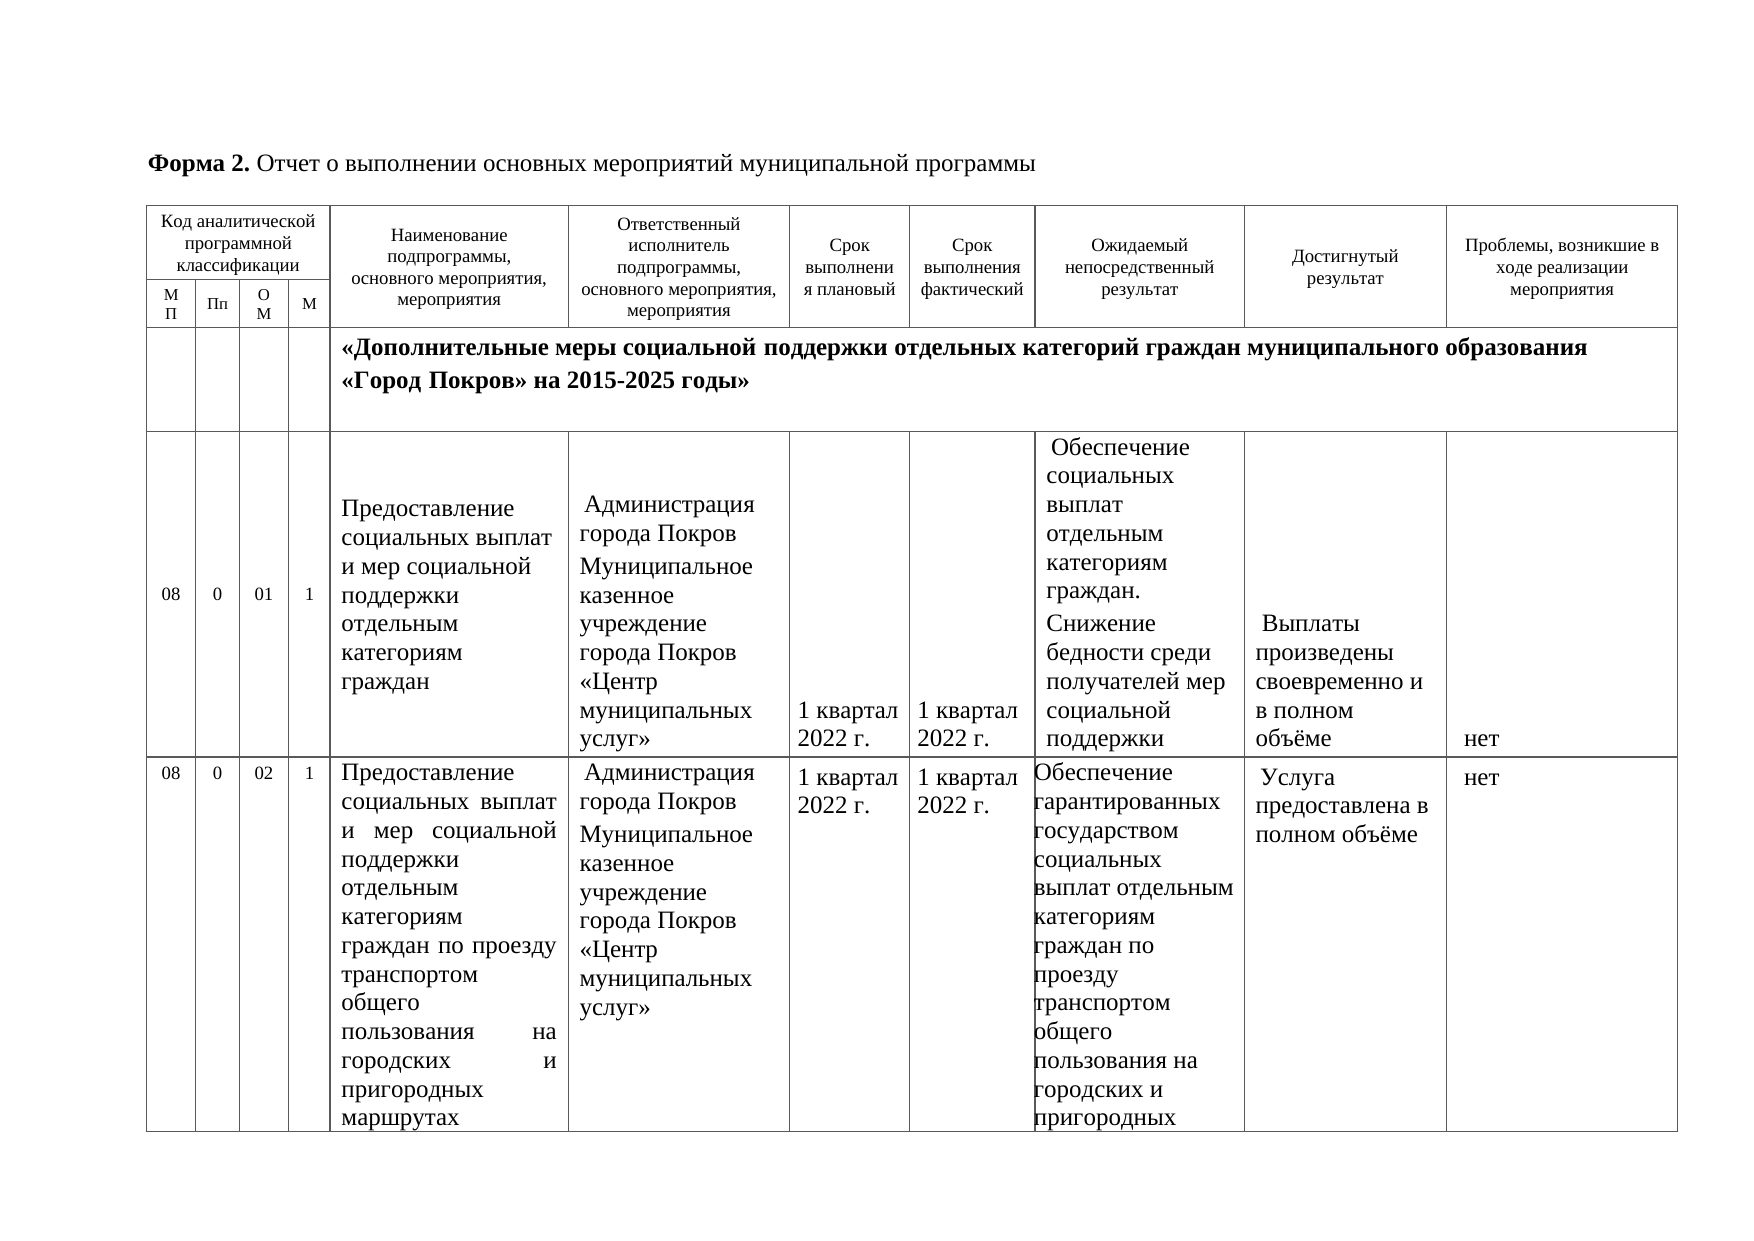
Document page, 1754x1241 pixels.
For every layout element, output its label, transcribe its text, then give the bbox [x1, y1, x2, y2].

table_header Достигнутый результат [1245, 206, 1446, 327]
table_cell «Дополнительные меры социальной поддержки отдельных категорий граждан муниципального образования «Город Покров» на 2015-2025 годы» [331, 328, 1677, 431]
table_cell 02 [240, 758, 288, 1131]
table_cell [147, 328, 195, 431]
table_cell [1036, 758, 1244, 1131]
table_cell МП [147, 280, 195, 327]
table_cell М [289, 280, 329, 327]
table_cell 01 [240, 432, 288, 756]
table_header Ожидаемый непосредственный результат [1036, 206, 1244, 327]
table_cell 08 [147, 432, 195, 756]
table_cell [289, 328, 329, 431]
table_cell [331, 758, 568, 1131]
table_header Проблемы, возникшие в ходе реализации мероприятия [1447, 206, 1677, 327]
table_cell Выплаты произведены своевременно и в полном объёме [1245, 432, 1446, 756]
table_cell ОМ [240, 280, 288, 327]
table_cell 1 квартал 2022 г. [910, 758, 1034, 1131]
table_cell 0 [196, 758, 239, 1131]
table_header Ответственный исполнитель подпрограммы, основного мероприятия, мероприятия [569, 206, 789, 327]
table_header Срок выполнения плановый [790, 206, 909, 327]
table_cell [1245, 758, 1446, 1131]
table_cell Предоставление социальных выплат и мер социальной поддержки отдельным категориям граждан [331, 432, 568, 756]
table_cell Администрация города Покров Муниципальное казенное учреждение города Покров «Центр муниципальных услуг» [569, 432, 789, 756]
table_header Код аналитической программной классификации [147, 206, 329, 279]
table_cell 1 квартал 2022 г. [790, 432, 909, 756]
table_cell нет [1447, 432, 1677, 756]
table_cell нет [1447, 758, 1677, 1131]
table_header Срок выполнения фактический [910, 206, 1034, 327]
table_cell 0 [196, 432, 239, 756]
table_cell 1 квартал 2022 г. [910, 432, 1034, 756]
table_cell [240, 328, 288, 431]
table_cell Обеспечение социальных выплат отдельным категориям граждан. Снижение бедности среди получателей мер социальной поддержки [1036, 432, 1244, 756]
table_cell 1 [289, 432, 329, 756]
table_cell 1 квартал 2022 г. [790, 758, 909, 1131]
table_cell 08 [147, 758, 195, 1131]
table_cell 1 [289, 758, 329, 1131]
text Форма 2. Отчет о выполнении основных мероприятий муниципальной программы [148, 148, 1606, 176]
table_header Наименование подпрограммы, основного мероприятия, мероприятия [331, 206, 568, 327]
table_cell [569, 758, 789, 1131]
table_cell Пп [196, 280, 239, 327]
table_cell [196, 328, 239, 431]
